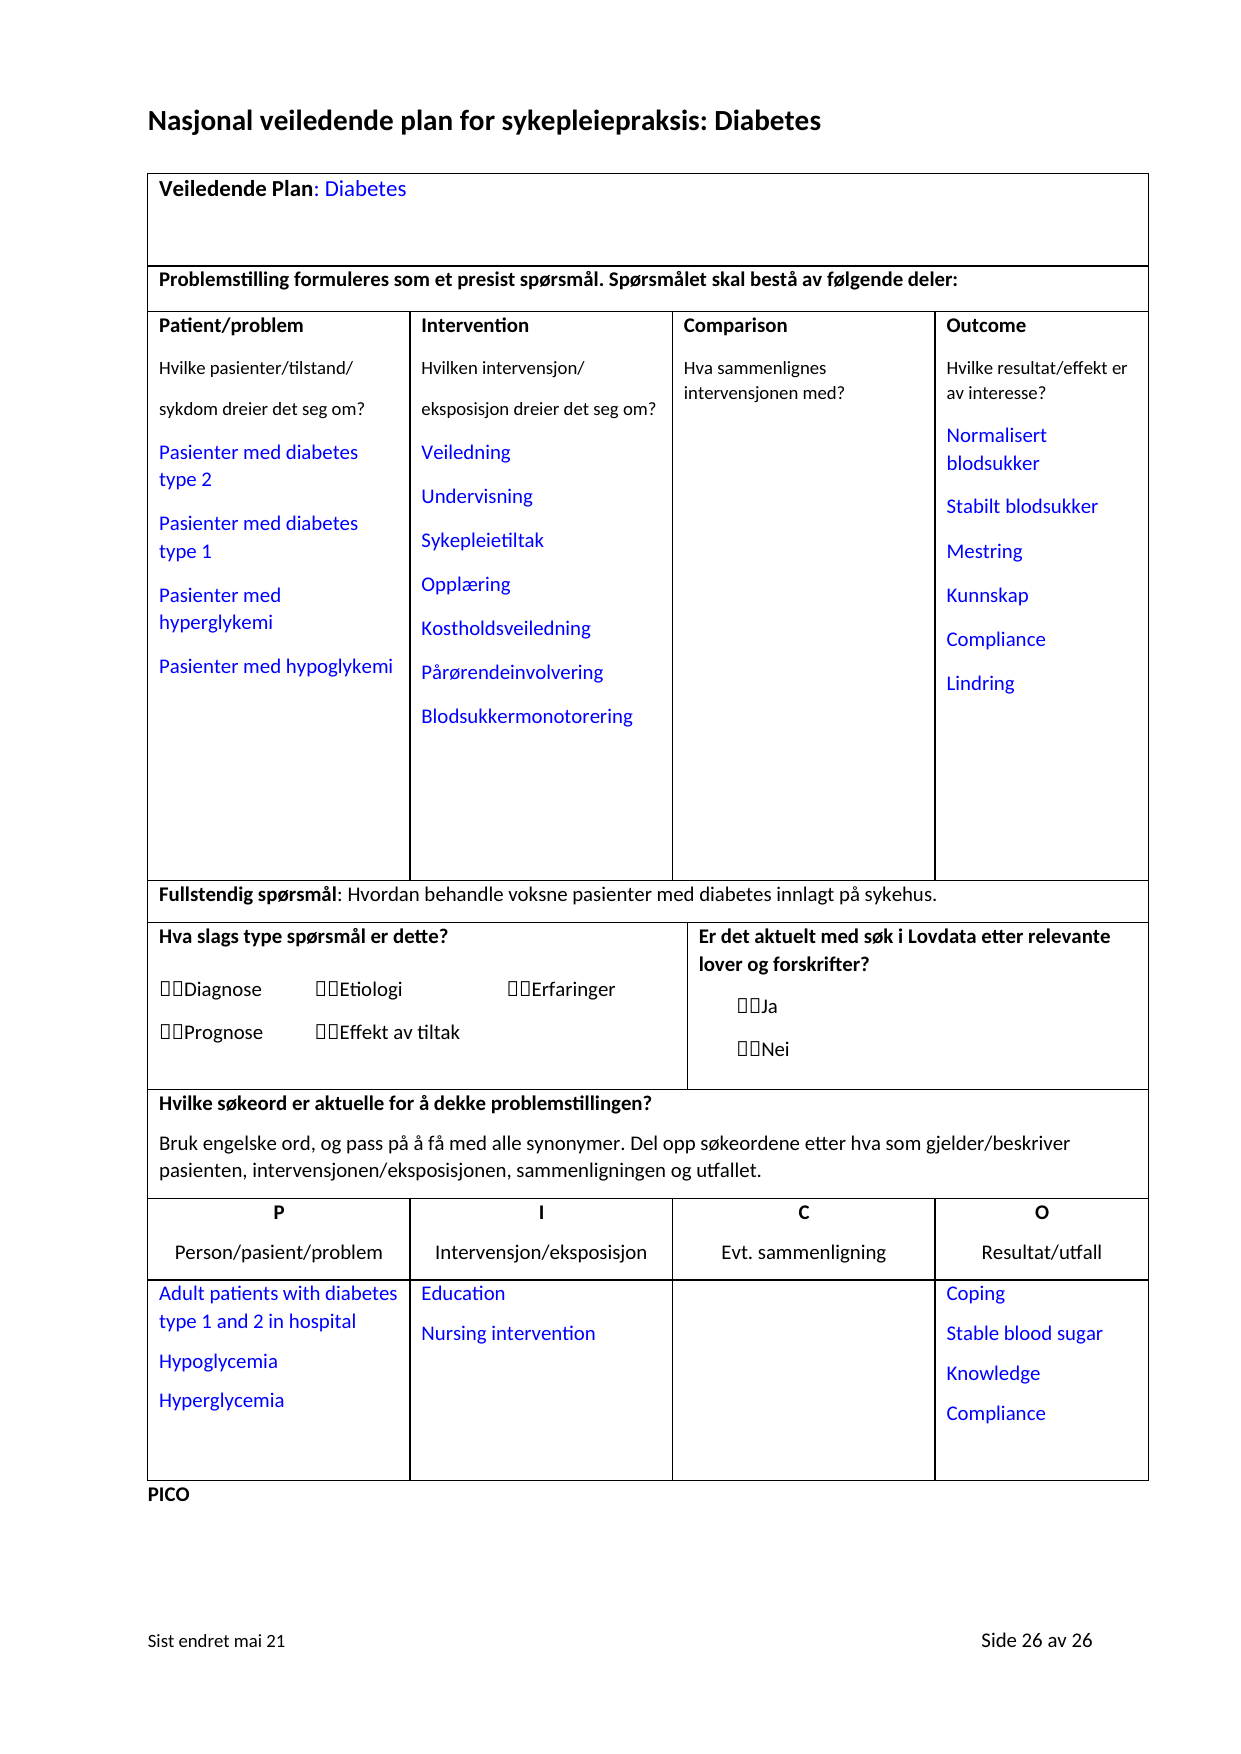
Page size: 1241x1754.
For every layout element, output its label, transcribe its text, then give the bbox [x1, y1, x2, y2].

table_cell Patient/problem Hvilke pasienter/tilstand/ sykdom dreier det seg om? Pasienter med diabetes type 2 Pasienter med diabetes type 1 Pasienter med hyperglykemi Pasienter med hypoglykemi [148, 312, 409, 879]
table_cell Diagnose Prognose [148, 972, 303, 1089]
table_cell Intervention Hvilken intervensjon/ eksposisjon dreier det seg om? Veiledning Undervisning Sykepleietiltak Opplæring Kostholdsveiledning Pårørendeinvolvering Blodsukkermonotorering [411, 312, 672, 879]
table_cell P Person/pasient/problem [148, 1199, 409, 1279]
table_header Veiledende Plan: Diabetes [148, 174, 1148, 265]
table_cell Outcome Hvilke resultat/effekt er av interesse? Normalisert blodsukker Stabilt blodsukker Mestring Kunnskap Compliance Lindring [936, 312, 1148, 879]
text PICO [148, 1481, 1093, 1506]
table_cell Education Nursing intervention [411, 1281, 672, 1480]
table_cell Problemstilling formuleres som et presist spørsmål. Spørsmålet skal bestå av følgende deler: [148, 267, 1148, 311]
table_cell Hvilke søkeord er aktuelle for å dekke problemstillingen? Bruk engelske ord, og pass på å få med alle synonymer. Del opp søkeordene etter hva som gjelder/beskriver pasienten, intervensjonen/eksposisjonen, sammenligningen og utfallet. [148, 1090, 1148, 1197]
table_cell Er det aktuelt med søk i Lovdata etter relevante lover og forskrifter? Ja Nei [688, 923, 1148, 1089]
table_cell Hva slags type spørsmål er dette? [148, 923, 687, 972]
table_cell O Resultat/utfall [936, 1199, 1148, 1279]
table_cell Coping Stable blood sugar Knowledge Compliance [936, 1281, 1148, 1480]
table_cell Comparison Hva sammenlignes intervensjonen med? [673, 312, 934, 879]
table_cell I Intervensjon/eksposisjon [411, 1199, 672, 1279]
table_cell Etiologi Effekt av tiltak [303, 972, 495, 1089]
table_cell Fullstendig spørsmål: Hvordan behandle voksne pasienter med diabetes innlagt på sykehus. [148, 881, 1148, 922]
table_cell C Evt. sammenligning [673, 1199, 934, 1279]
table_cell Erfaringer [495, 972, 687, 1089]
table_cell [673, 1281, 934, 1480]
table_cell Adult patients with diabetes type 1 and 2 in hospital Hypoglycemia Hyperglycemia [148, 1281, 409, 1480]
